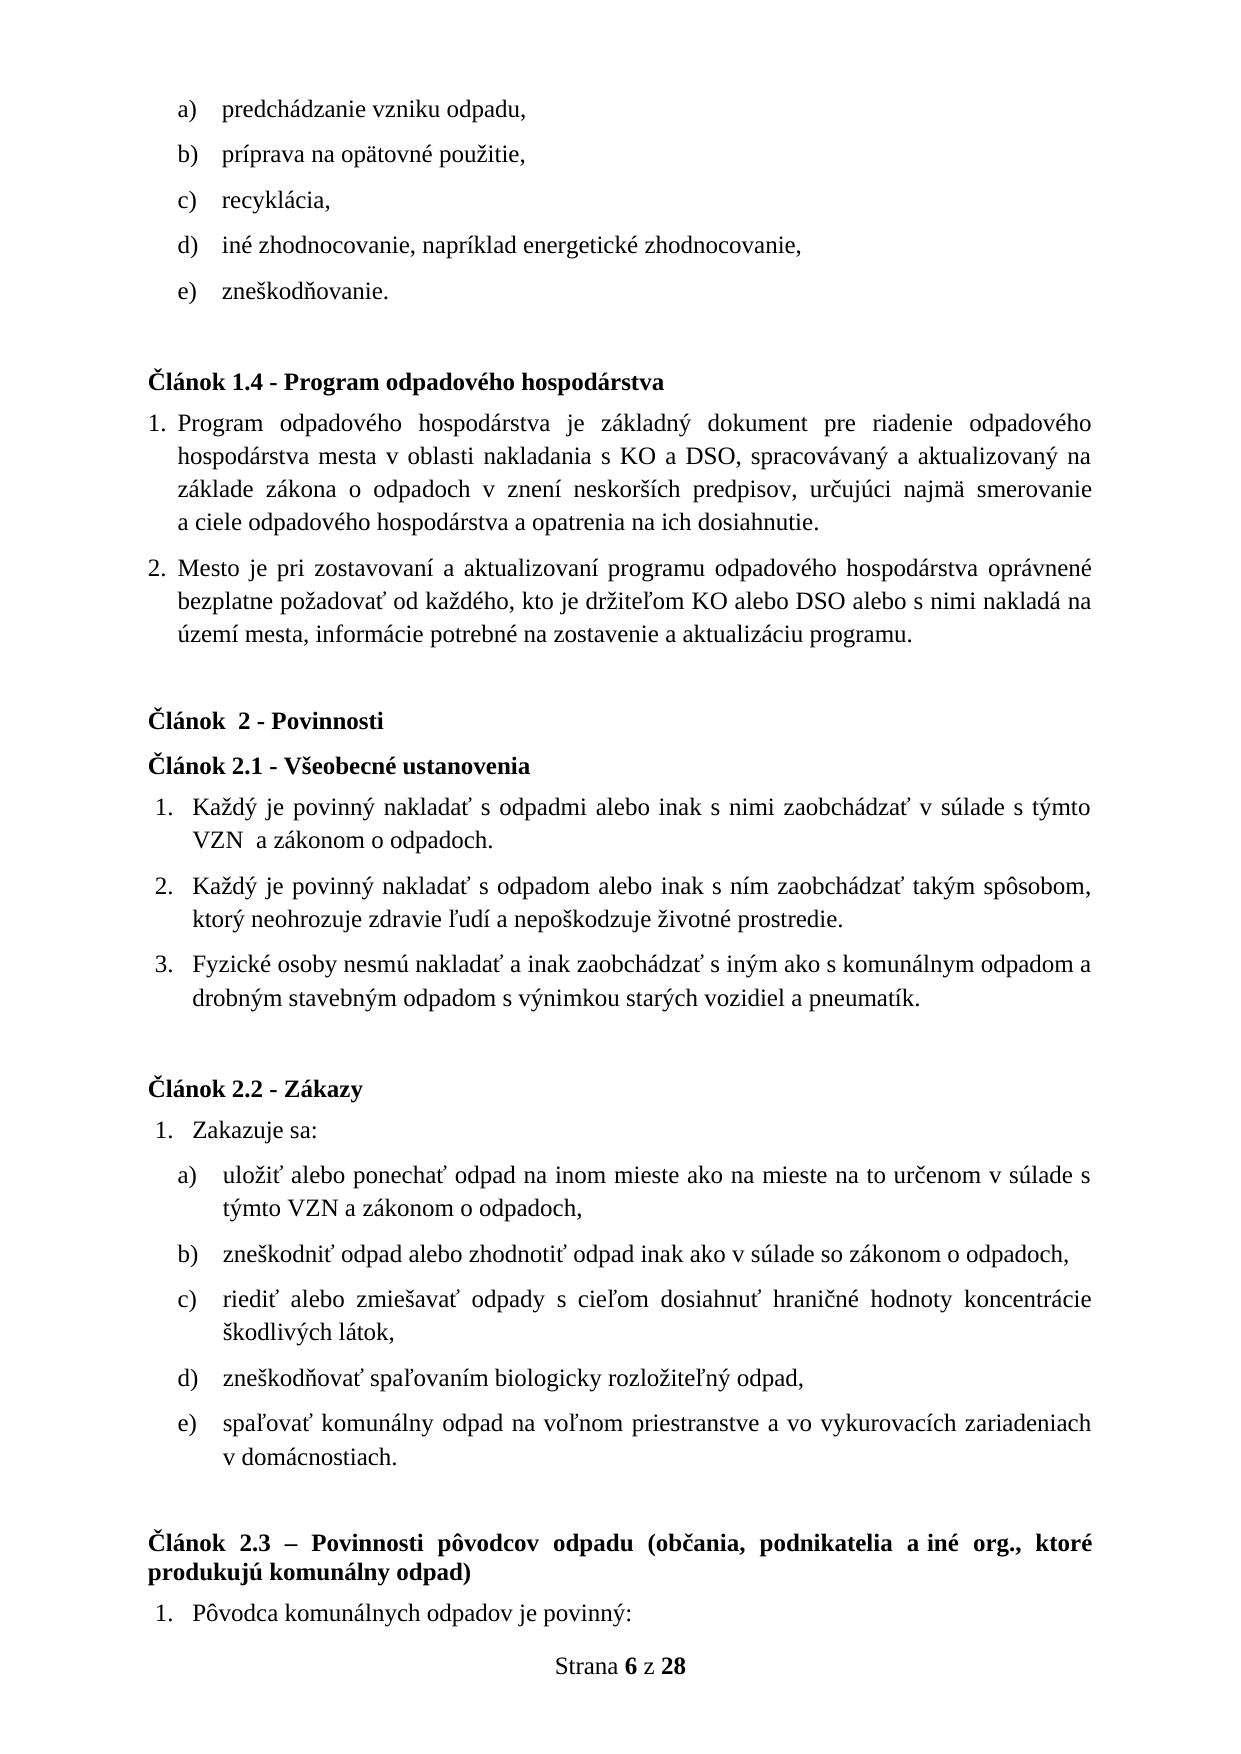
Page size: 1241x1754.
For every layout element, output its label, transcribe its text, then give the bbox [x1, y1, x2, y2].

list Pôvodca komunálnych odpadov je povinný: [154, 1598, 1092, 1627]
list uložiť alebo ponechať odpad na inom mieste ako na mieste na to určenom v súlade s týmto VZN a zákonom o odpadoch, [177, 1160, 1092, 1222]
list predchádzanie vzniku odpadu, [177, 94, 1092, 123]
subtitle Článok 2.1 - Všeobecné ustanovenia [148, 751, 1092, 780]
subtitle Článok 2 - Povinnosti [148, 706, 1092, 734]
list Mesto je pri zostavovaní a aktualizovaní programu odpadového hospodárstva oprávnené bezplatne požadovať od každého, kto je držiteľom KO alebo DSO alebo s nimi nakladá na území mesta, informácie potrebné na zostavenie a aktualizáciu programu. [148, 553, 1092, 648]
list Program odpadového hospodárstva je základný dokument pre riadenie odpadového hospodárstva mesta v oblasti nakladania s KO a DSO, spracovávaný a aktualizovaný na základe zákona o odpadoch v znení neskorších predpisov, určujúci najmä smerovanie a ciele odpadového hospodárstva a opatrenia na ich dosiahnutie. [148, 408, 1092, 536]
list riediť alebo zmiešavať odpady s cieľom dosiahnuť hraničné hodnoty koncentrácie škodlivých látok, [177, 1284, 1092, 1346]
list Každý je povinný nakladať s odpadom alebo inak s ním zaobchádzať takým spôsobom, ktorý neohrozuje zdravie ľudí a nepoškodzuje životné prostredie. [154, 871, 1092, 933]
list iné zhodnocovanie, napríklad energetické zhodnocovanie, [177, 231, 1092, 259]
list zneškodniť odpad alebo zhodnotiť odpad inak ako v súlade so zákonom o odpadoch, [177, 1239, 1092, 1268]
list recyklácia, [177, 185, 1092, 214]
subtitle Článok 1.4 - Program odpadového hospodárstva [148, 367, 1092, 396]
list Každý je povinný nakladať s odpadmi alebo inak s nimi zaobchádzať v súlade s týmto VZN a zákonom o odpadoch. [154, 792, 1092, 854]
list Fyzické osoby nesmú nakladať a inak zaobchádzať s iným ako s komunálnym odpadom a drobným stavebným odpadom s výnimkou starých vozidiel a pneumatík. [154, 949, 1092, 1011]
list Zakazuje sa: [154, 1115, 1092, 1144]
subtitle Článok 2.3 – Povinnosti pôvodcov odpadu (občania, podnikatelia a iné org., ktoré produkujú komunálny odpad) [148, 1528, 1092, 1586]
list zneškodňovanie. [177, 276, 1092, 305]
list spaľovať komunálny odpad na voľnom priestranstve a vo vykurovacích zariadeniach v domácnostiach. [177, 1408, 1092, 1470]
subtitle Článok 2.2 - Zákazy [148, 1074, 1092, 1102]
list zneškodňovať spaľovaním biologicky rozložiteľný odpad, [177, 1363, 1092, 1392]
list príprava na opätovné použitie, [177, 139, 1092, 168]
